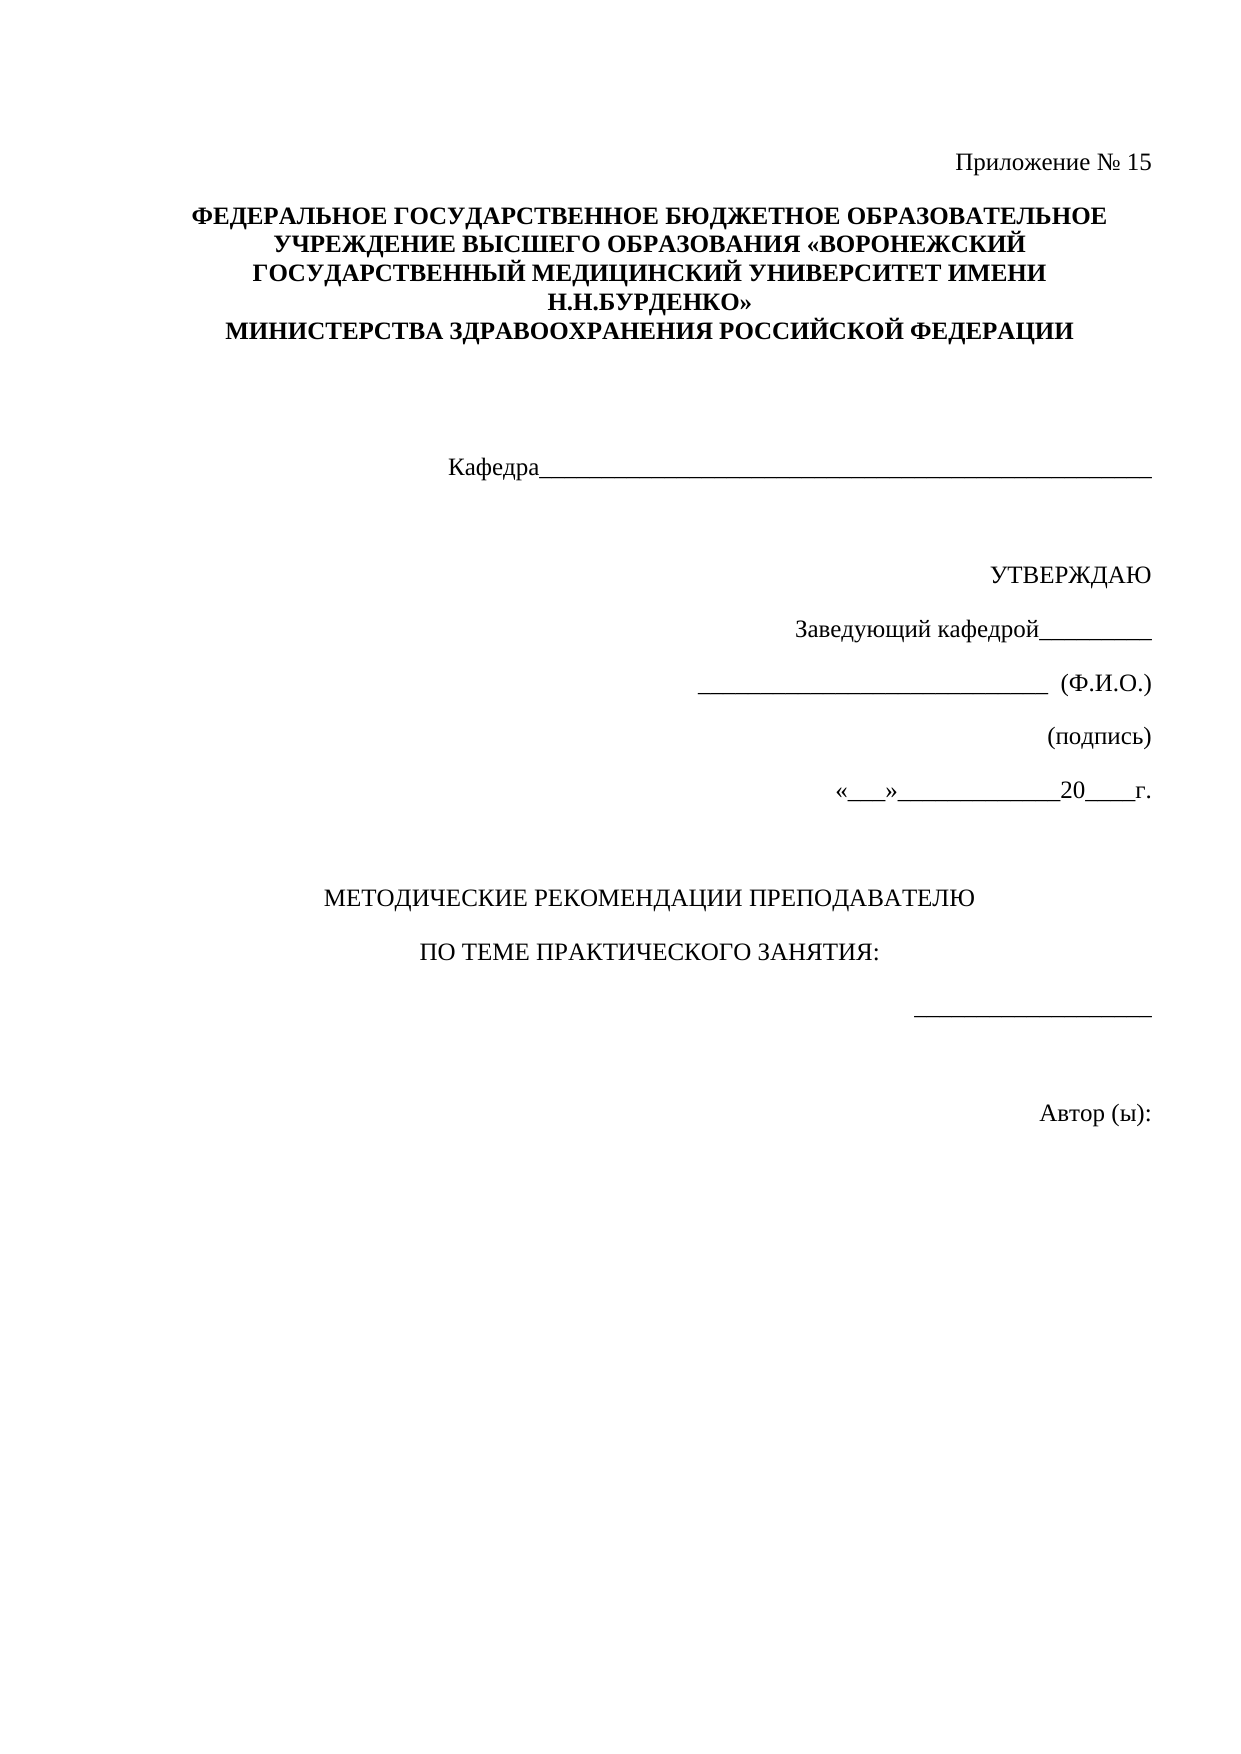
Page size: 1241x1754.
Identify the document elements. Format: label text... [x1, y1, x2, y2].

text УТВЕРЖДАЮ [148, 560, 1152, 589]
text «___»_____________20____г. [148, 775, 1152, 804]
text ____________________________ (Ф.И.О.) [148, 668, 1152, 696]
text МИНИСТЕРСТВА ЗДРАВООХРАНЕНИЯ РОССИЙСКОЙ ФЕДЕРАЦИИ [148, 316, 1152, 344]
text Приложение № 15 [148, 147, 1152, 176]
text Кафедра_________________________________________________ [148, 452, 1152, 481]
text ___________________ [148, 991, 1152, 1019]
text Заведующий кафедрой_________ [148, 614, 1152, 642]
text МЕТОДИЧЕСКИЕ РЕКОМЕНДАЦИИ ПРЕПОДАВАТЕЛЮ [148, 883, 1152, 912]
text Автор (ы): [148, 1098, 1152, 1127]
text ФЕДЕРАЛЬНОЕ ГОСУДАРСТВЕННОЕ БЮДЖЕТНОЕ ОБРАЗОВАТЕЛЬНОЕ УЧРЕЖДЕНИЕ ВЫСШЕГО ОБРАЗОВАНИЯ «ВОРОНЕЖСКИЙ ГОСУДАРСТВЕННЫЙ МЕДИЦИНСКИЙ УНИВЕРСИТЕТ ИМЕНИ Н.Н.БУРДЕНКО» [148, 201, 1152, 316]
text (подпись) [148, 721, 1152, 750]
text ПО ТЕМЕ ПРАКТИЧЕСКОГО ЗАНЯТИЯ: [148, 937, 1152, 966]
